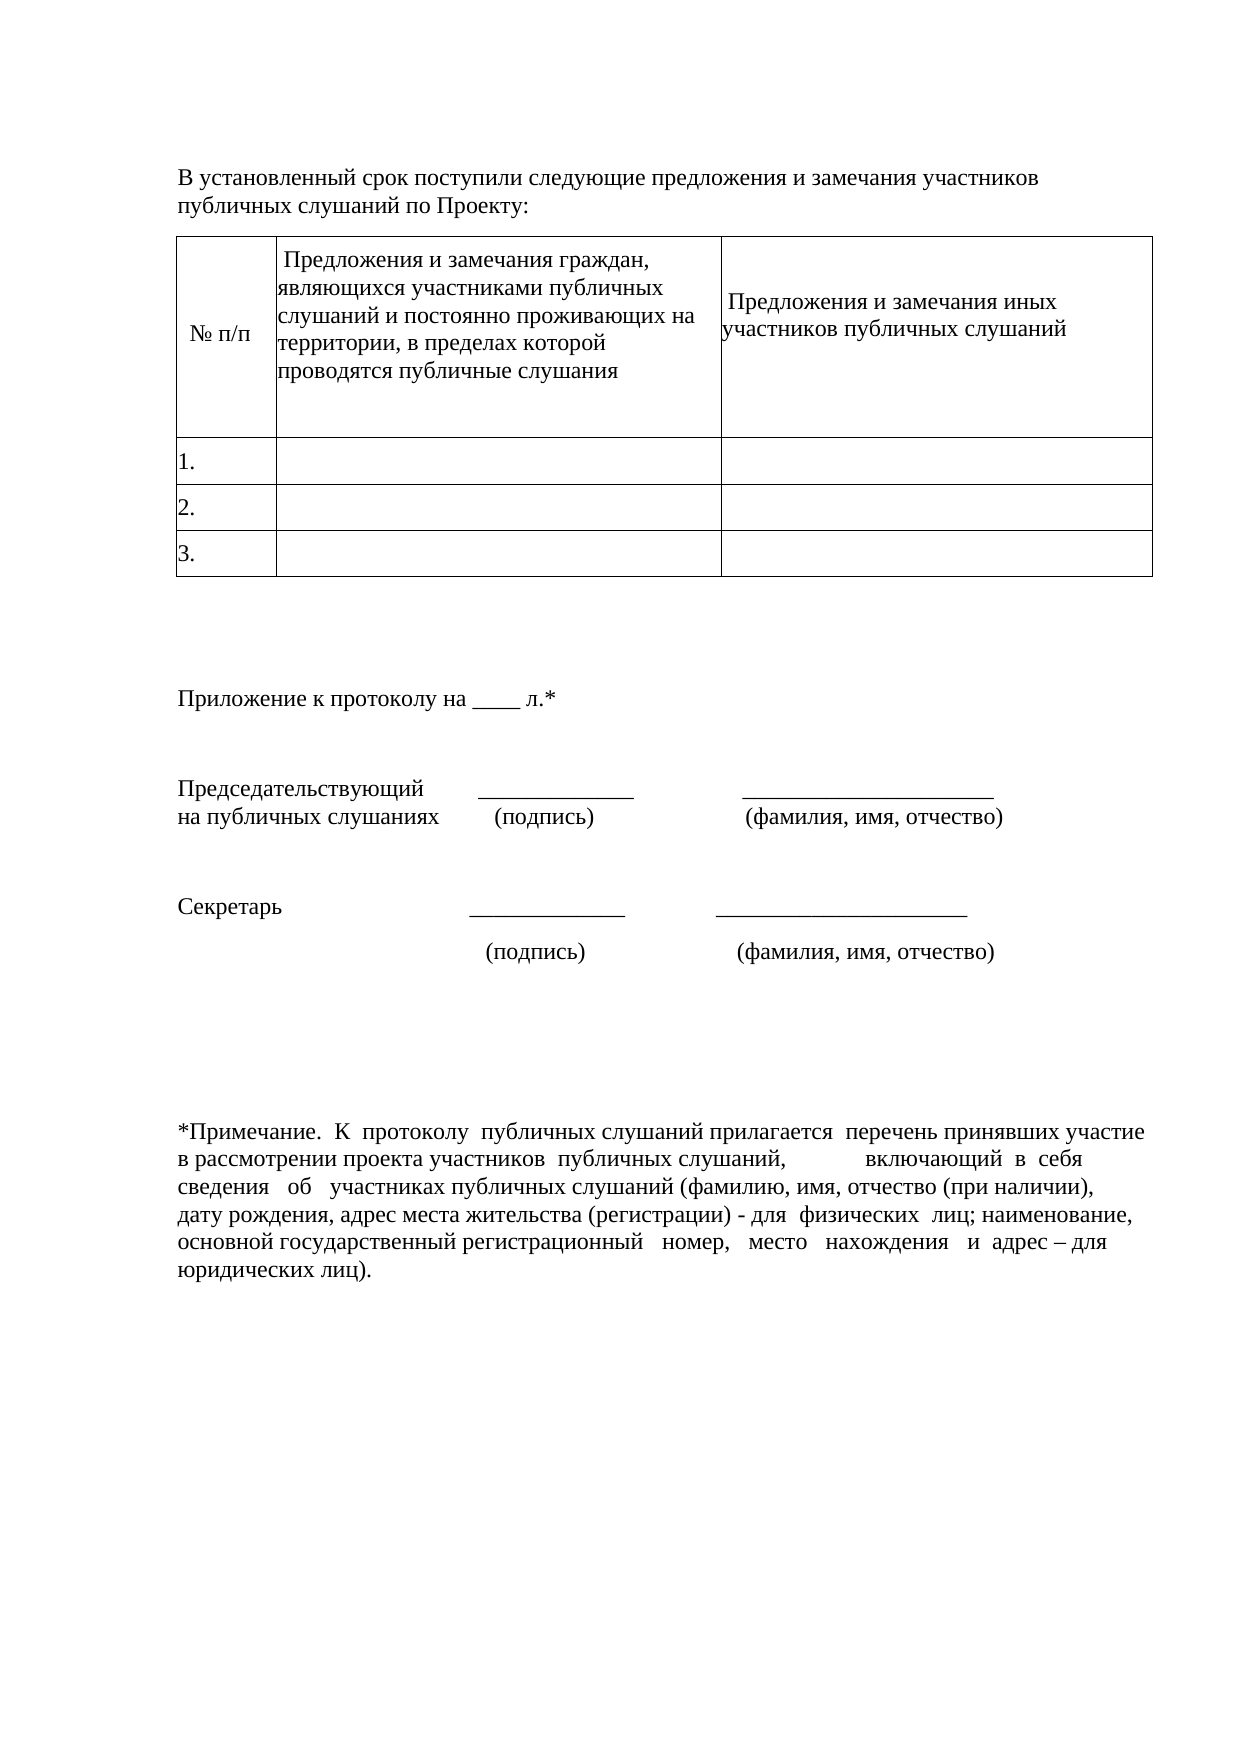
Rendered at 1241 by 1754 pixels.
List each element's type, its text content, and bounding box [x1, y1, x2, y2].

table_cell [277, 438, 721, 483]
text Председательствующий _____________ _____________________ [177, 774, 1152, 802]
table_cell 3. [177, 531, 276, 576]
table_header Предложения и замечания иных участников публичных слушаний [722, 237, 1152, 437]
text В установленный срок поступили следующие предложения и замечания участников публичных слушаний по Проекту: [177, 163, 1152, 218]
text *Примечание. К протоколу публичных слушаний прилагается перечень принявших участие в рассмотрении проекта участников публичных слушаний, включающий в себя сведения об участниках публичных слушаний (фамилию, имя, отчество (при наличии), дату рождения, адрес места жительства (регистрации) - для физических лиц; наименование, основной государственный регистрационный номер, место нахождения и адрес – для юридических лиц). [177, 1117, 1152, 1282]
text Приложение к протоколу на ____ л.* [177, 684, 1152, 712]
table_cell [277, 485, 721, 529]
table_cell [722, 531, 1152, 576]
text на публичных слушаниях (подпись) (фамилия, имя, отчество) [177, 802, 1152, 829]
table_cell [277, 531, 721, 576]
table_header № п/п [177, 237, 276, 437]
table_cell [722, 438, 1152, 483]
text (подпись) (фамилия, имя, отчество) [177, 937, 1152, 964]
text Секретарь _____________ _____________________ [177, 892, 1152, 919]
table_header Предложения и замечания граждан, являющихся участниками публичных слушаний и постоянно проживающих на территории, в пределах которой проводятся публичные слушания [277, 237, 721, 437]
table_cell 2. [177, 485, 276, 529]
table_cell [722, 485, 1152, 529]
table_cell 1. [177, 438, 276, 483]
